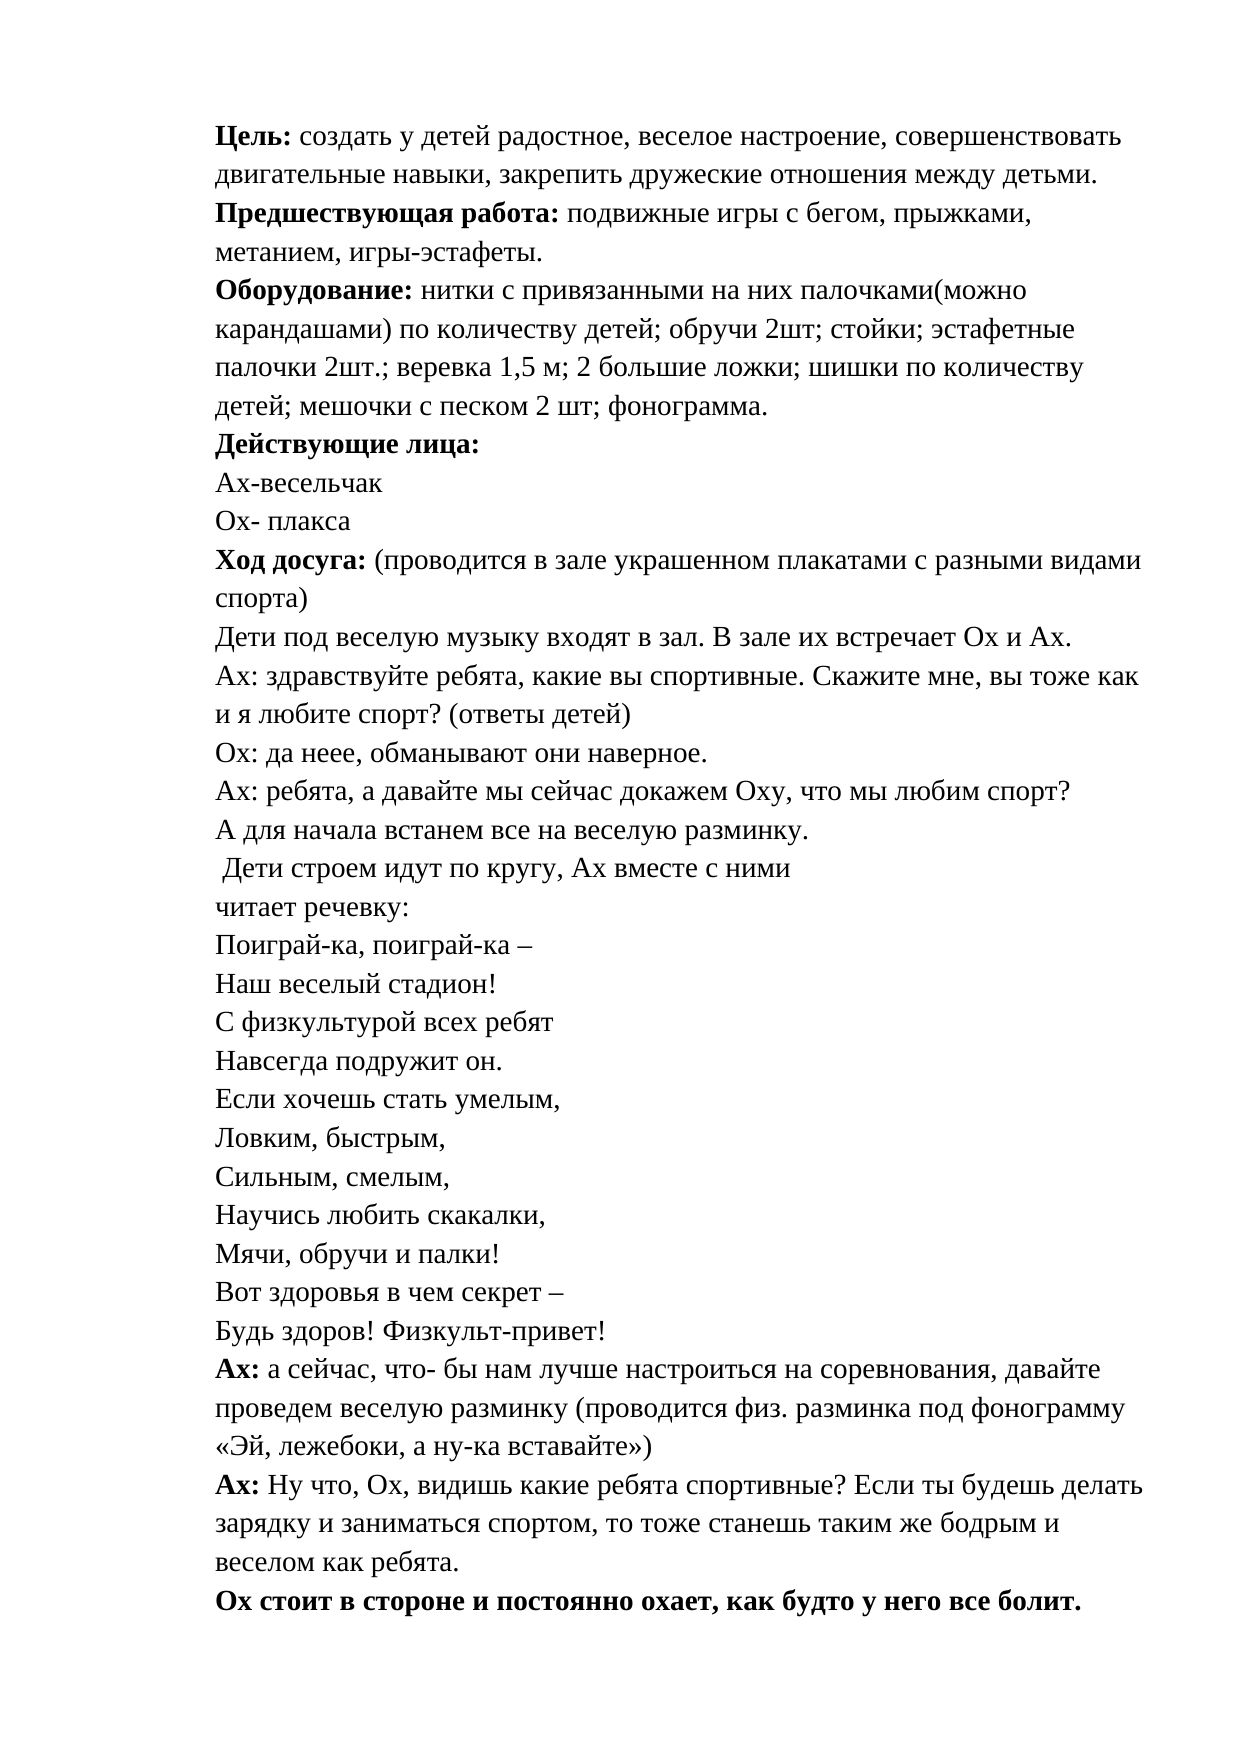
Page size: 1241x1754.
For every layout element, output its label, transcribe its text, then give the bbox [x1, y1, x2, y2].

text Навсегда подружит он. [215, 1043, 1152, 1077]
text Ах: а сейчас, что- бы нам лучше настроиться на соревнования, давайте проведем веселую разминку (проводится физ. разминка под фонограмму «Эй, лежебоки, а ну-ка вставайте») [215, 1351, 1152, 1462]
text читает речевку: [215, 889, 1152, 922]
text А для начала встанем все на веселую разминку. [215, 812, 1152, 845]
text Ох: да неее, обманывают они наверное. [215, 735, 1152, 768]
text Ход досуга: (проводится в зале украшенном плакатами с разными видами спорта) [215, 542, 1152, 614]
text Предшествующая работа: подвижные игры с бегом, прыжками, метанием, игры-эстафеты. [215, 195, 1152, 267]
text Ах: ребята, а давайте мы сейчас докажем Оху, что мы любим спорт? [215, 773, 1152, 807]
text Научись любить скакалки, [215, 1197, 1152, 1231]
text Дети под веселую музыку входят в зал. В зале их встречает Ох и Ах. [215, 619, 1152, 653]
text Ах-весельчак [215, 465, 1152, 498]
text Наш веселый стадион! [215, 966, 1152, 999]
text Будь здоров! Физкульт-привет! [215, 1313, 1152, 1346]
text Ах: здравствуйте ребята, какие вы спортивные. Скажите мне, вы тоже как и я любите спорт? (ответы детей) [215, 658, 1152, 730]
text Действующие лица: [215, 426, 1152, 460]
text С физкультурой всех ребят [215, 1004, 1152, 1038]
text Дети строем идут по кругу, Ах вместе с ними [215, 850, 1152, 884]
text Мячи, обручи и палки! [215, 1236, 1152, 1269]
text Цель: создать у детей радостное, веселое настроение, совершенствовать двигательные навыки, закрепить дружеские отношения между детьми. [215, 118, 1152, 190]
text Ах: Ну что, Ох, видишь какие ребята спортивные? Если ты будешь делать зарядку и заниматься спортом, то тоже станешь таким же бодрым и веселом как ребята. [215, 1467, 1152, 1578]
text Ловким, быстрым, [215, 1120, 1152, 1154]
text Ох- плакса [215, 503, 1152, 537]
text Сильным, смелым, [215, 1159, 1152, 1192]
text Ох стоит в стороне и постоянно охает, как будто у него все болит. [215, 1583, 1152, 1616]
text Если хочешь стать умелым, [215, 1082, 1152, 1115]
text Поиграй-ка, поиграй-ка – [215, 927, 1152, 961]
text Оборудование: нитки с привязанными на них палочками(можно карандашами) по количеству детей; обручи 2шт; стойки; эстафетные палочки 2шт.; веревка 1,5 м; 2 большие ложки; шишки по количеству детей; мешочки с песком 2 шт; фонограмма. [215, 272, 1152, 421]
text Вот здоровья в чем секрет – [215, 1274, 1152, 1308]
